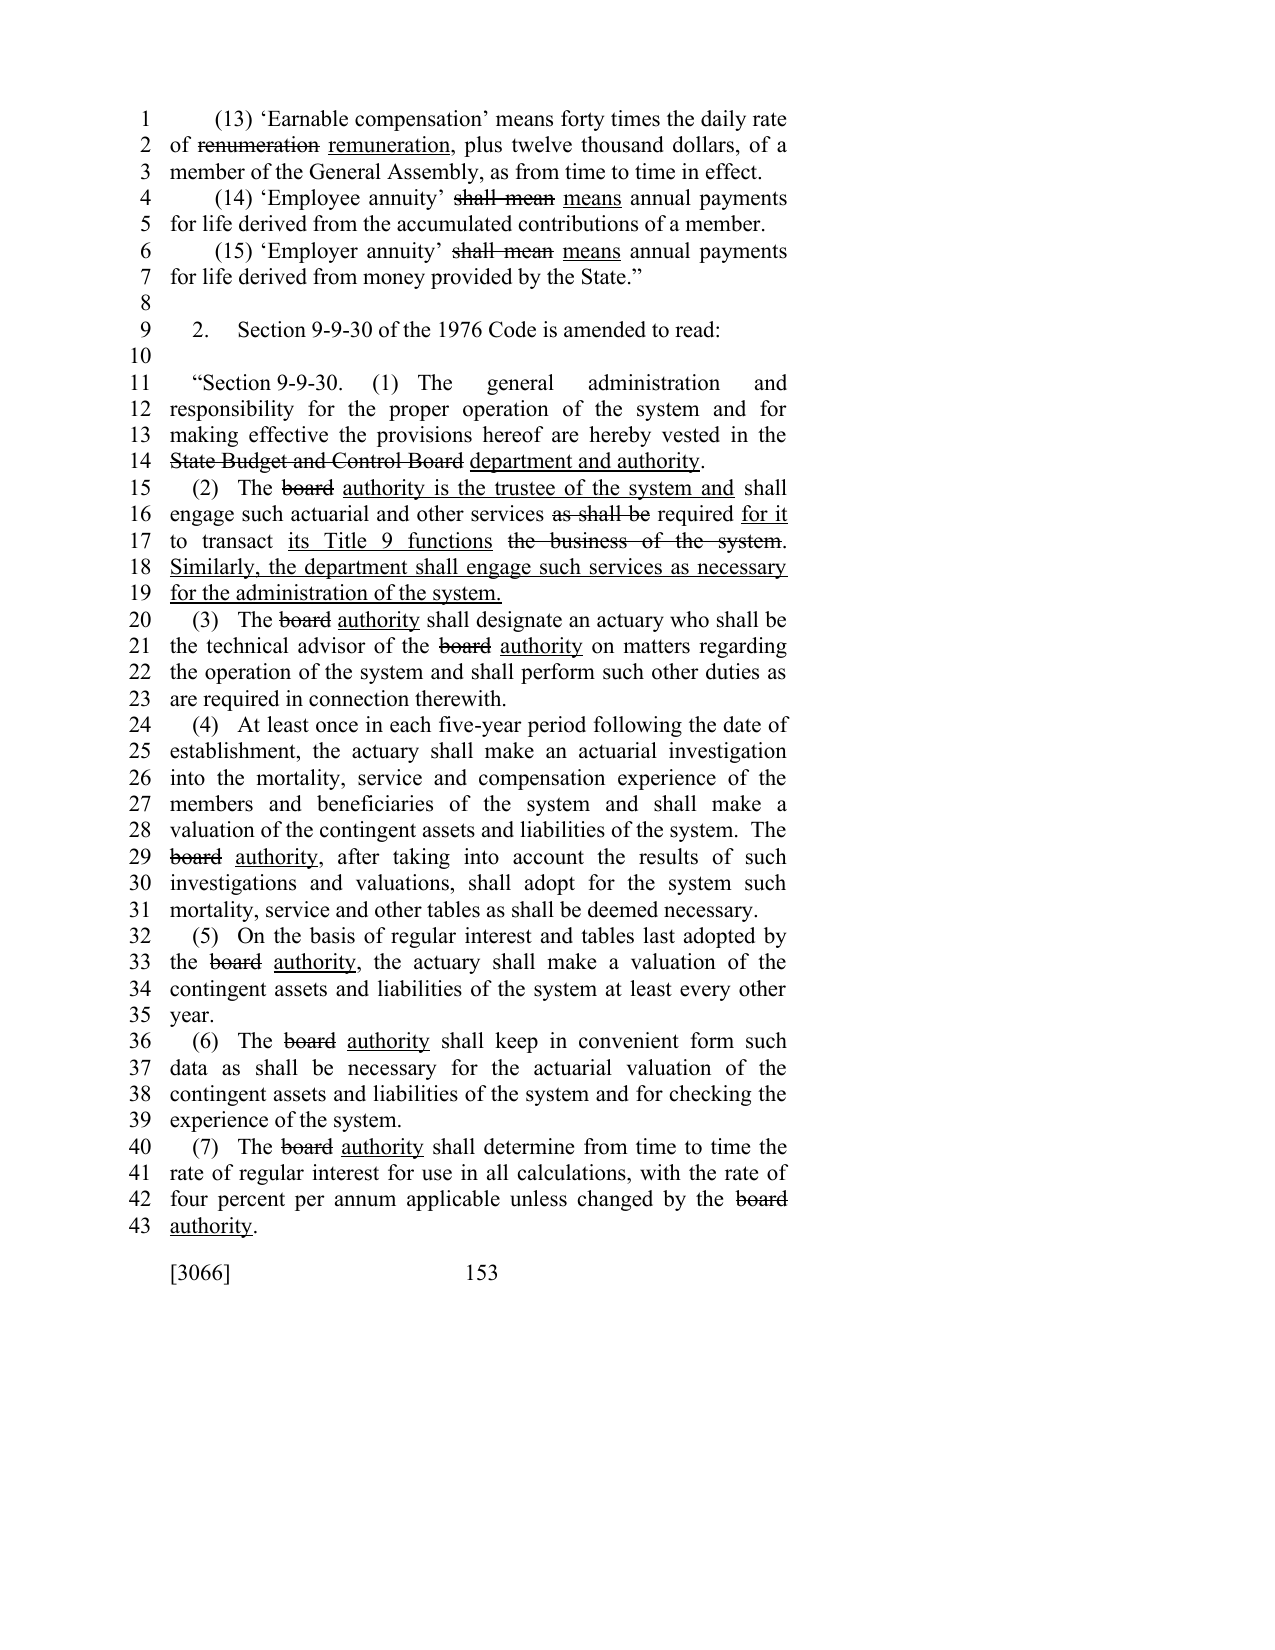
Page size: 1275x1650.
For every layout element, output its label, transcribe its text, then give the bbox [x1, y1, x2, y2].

text (2) The board authority is the trustee of the system and shall engage such actuarial and other services as shall be required for it to transact its Title 9 functions the business of the system. Similarly, the department shall engage such services as necessary for the administration of the system. [169, 474, 787, 576]
text (13) ‘Earnable compensation’ means forty times the daily rate of renumeration remuneration, plus twelve thousand dollars, of a member of the General Assembly, as from time to time in effect. [169, 105, 787, 184]
text 2. Section 9-9-30 of the 1976 Code is amended to read: [169, 316, 787, 342]
text (15) ‘Employer annuity’ shall mean means annual payments for life derived from money provided by the State.” [169, 237, 787, 289]
text (5) On the basis of regular interest and tables last adopted by the board authority, the actuary shall make a valuation of the contingent assets and liabilities of the system at least every other year. [169, 922, 787, 1027]
text “Section 9-9-30. (1) The general administration and responsibility for the proper operation of the system and for making effective the provisions hereof are hereby vested in the State Budget and Control Board department and authority. [169, 368, 787, 474]
text (2) The board authority is the trustee of the system and shall engage such actuarial and other services as shall be required for it to transact its Title 9 functions the business of the system. Similarly, the department shall engage such services as necessary for the administration of the system. [169, 577, 787, 606]
text (7) The board authority shall determine from time to time the rate of regular interest for use in all calculations, with the rate of four percent per annum applicable unless changed by the board authority. [169, 1133, 787, 1238]
text (3) The board authority shall designate an actuary who shall be the technical advisor of the board authority on matters regarding the operation of the system and shall perform such other duties as are required in connection therewith. [169, 606, 787, 711]
text (4) At least once in each five-year period following the date of establishment, the actuary shall make an actuarial investigation into the mortality, service and compensation experience of the members and beneficiaries of the system and shall make a valuation of the contingent assets and liabilities of the system. The board authority, after taking into account the results of such investigations and valuations, shall adopt for the system such mortality, service and other tables as shall be deemed necessary. [169, 711, 787, 922]
text (14) ‘Employee annuity’ shall mean means annual payments for life derived from the accumulated contributions of a member. [169, 184, 787, 237]
text (6) The board authority shall keep in convenient form such data as shall be necessary for the actuarial valuation of the contingent assets and liabilities of the system and for checking the experience of the system. [169, 1027, 787, 1133]
